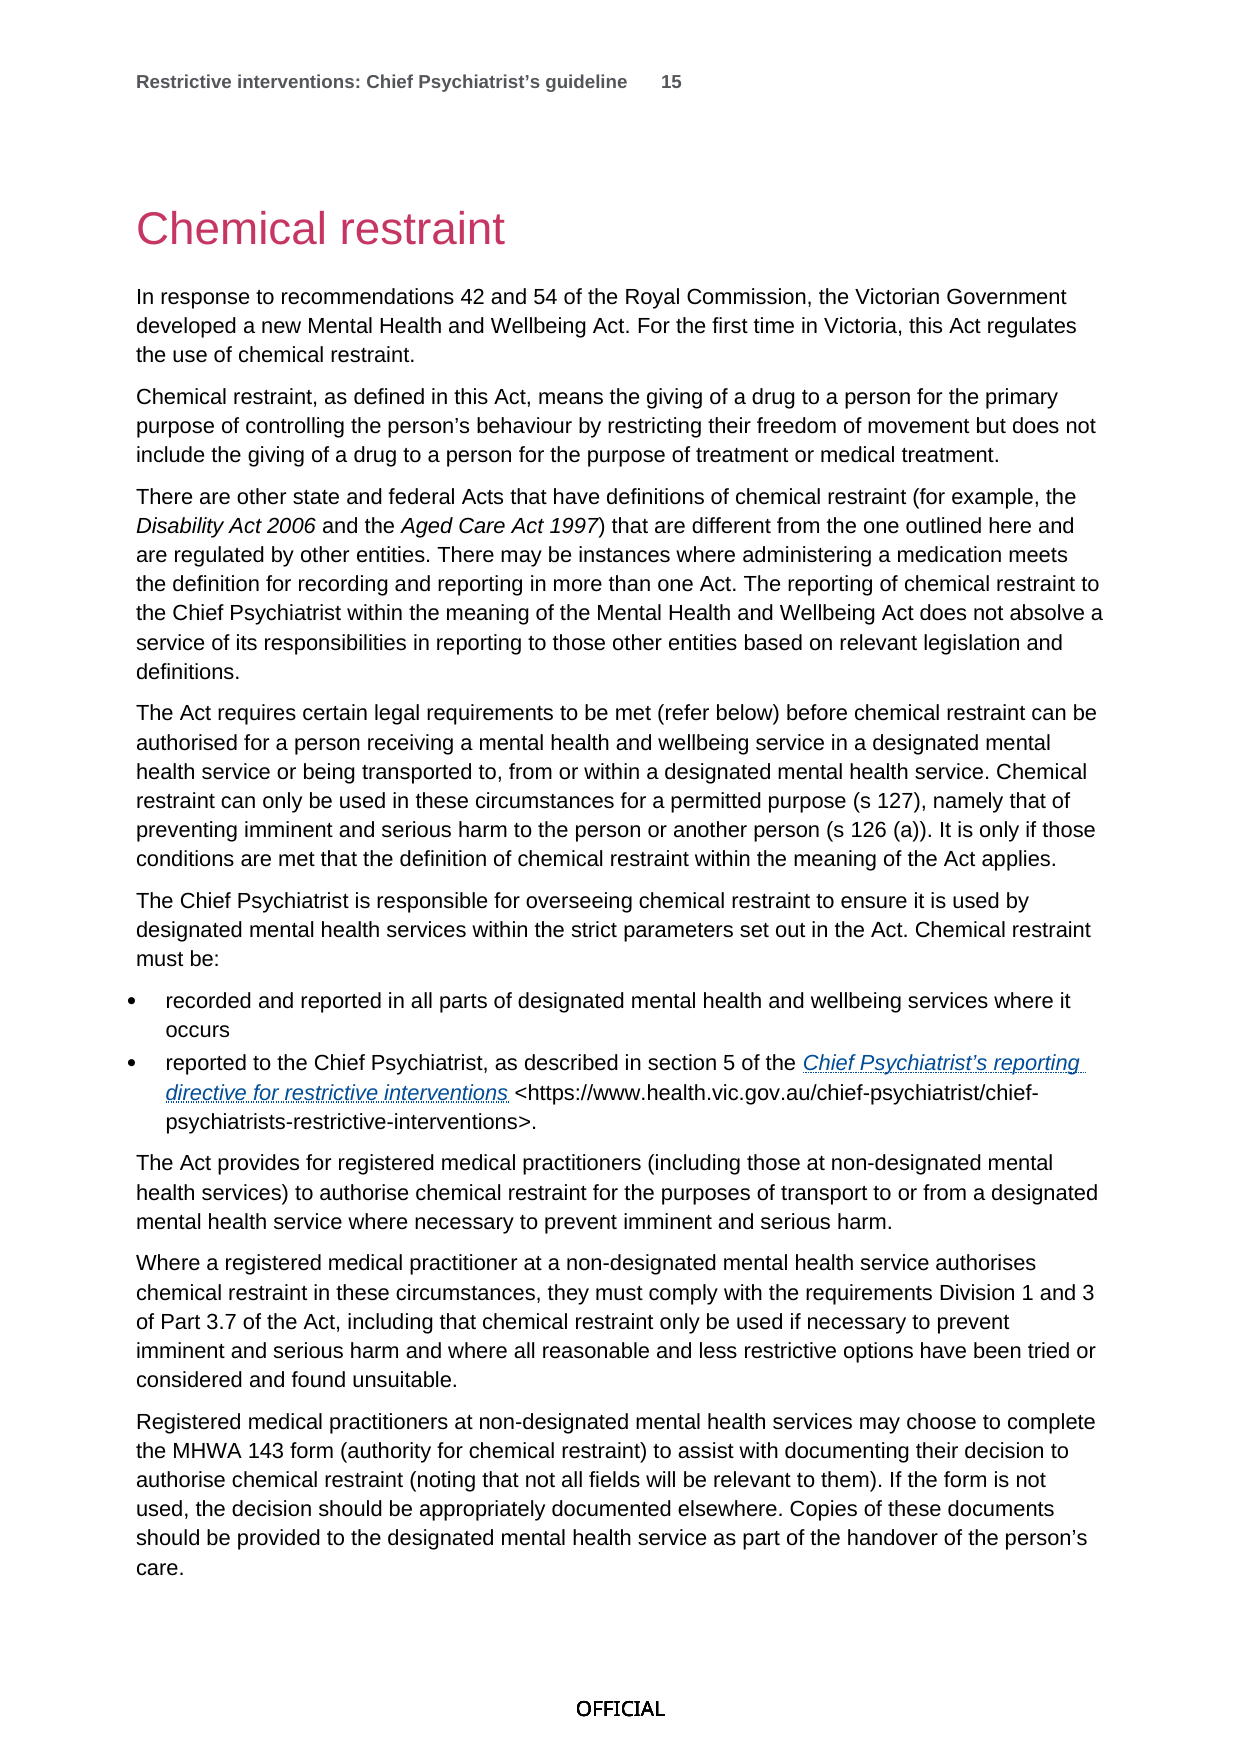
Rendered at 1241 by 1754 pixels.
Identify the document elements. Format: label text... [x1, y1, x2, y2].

text The Act requires certain legal requirements to be met (refer below) before chemical restraint can be authorised for a person receiving a mental health and wellbeing service in a designated mental health service or being transported to, from or within a designated mental health service. Chemical restraint can only be used in these circumstances for a permitted purpose (s 127), namely that of preventing imminent and serious harm to the person or another person (s 126 (a)). It is only if those conditions are met that the definition of chemical restraint within the meaning of the Act applies. [136, 696, 1104, 871]
text Registered medical practitioners at non-designated mental health services may choose to complete the MHWA 143 form (authority for chemical restraint) to assist with documenting their decision to authorise chemical restraint (noting that not all fields will be relevant to them). If the form is not used, the decision should be appropriately documented elsewhere. Copies of these documents should be provided to the designated mental health service as part of the handover of the person’s care. [136, 1404, 1104, 1579]
text In response to recommendations 42 and 54 of the Royal Commission, the Victorian Government developed a new Mental Health and Wellbeing Act. For the first time in Victoria, this Act regulates the use of chemical restraint. [136, 279, 1104, 367]
text There are other state and federal Acts that have definitions of chemical restraint (for example, the Disability Act 2006 and the Aged Care Act 1997) that are different from the one outlined here and are regulated by other entities. There may be instances where administering a medication meets the definition for recording and reporting in more than one Act. The reporting of chemical restraint to the Chief Psychiatrist within the meaning of the Mental Health and Wellbeing Act does not absolve a service of its responsibilities in reporting to those other entities based on relevant legislation and definitions. [136, 479, 1104, 684]
text The Act provides for registered medical practitioners (including those at non-designated mental health services) to authorise chemical restraint for the purposes of transport to or from a designated mental health service where necessary to prevent imminent and serious harm. [136, 1146, 1104, 1234]
text Where a registered medical practitioner at a non-designated mental health service authorises chemical restraint in these circumstances, they must comply with the requirements Division 1 and 3 of Part 3.7 of the Act, including that chemical restraint only be used if necessary to prevent imminent and serious harm and where all reasonable and less restrictive options have been tried or considered and found unsuitable. [136, 1246, 1104, 1392]
subtitle Chemical restraint [136, 202, 1104, 254]
text recorded and reported in all parts of designated mental health and wellbeing services where it occurs [128, 984, 1104, 1042]
text Chemical restraint, as defined in this Act, means the giving of a drug to a person for the primary purpose of controlling the person’s behaviour by restricting their freedom of movement but does not include the giving of a drug to a person for the purpose of treatment or medical treatment. [136, 379, 1104, 467]
text The Chief Psychiatrist is responsible for overseeing chemical restraint to ensure it is used by designated mental health services within the strict parameters set out in the Act. Chemical restraint must be: [136, 884, 1104, 971]
text reported to the Chief Psychiatrist, as described in section 5 of the Chief Psychiatrist’s reporting directive for restrictive interventions <https://www.health.vic.gov.au/chief-psychiatrist/chief-psychiatrists-restrictive-interventions>. [128, 1046, 1104, 1134]
